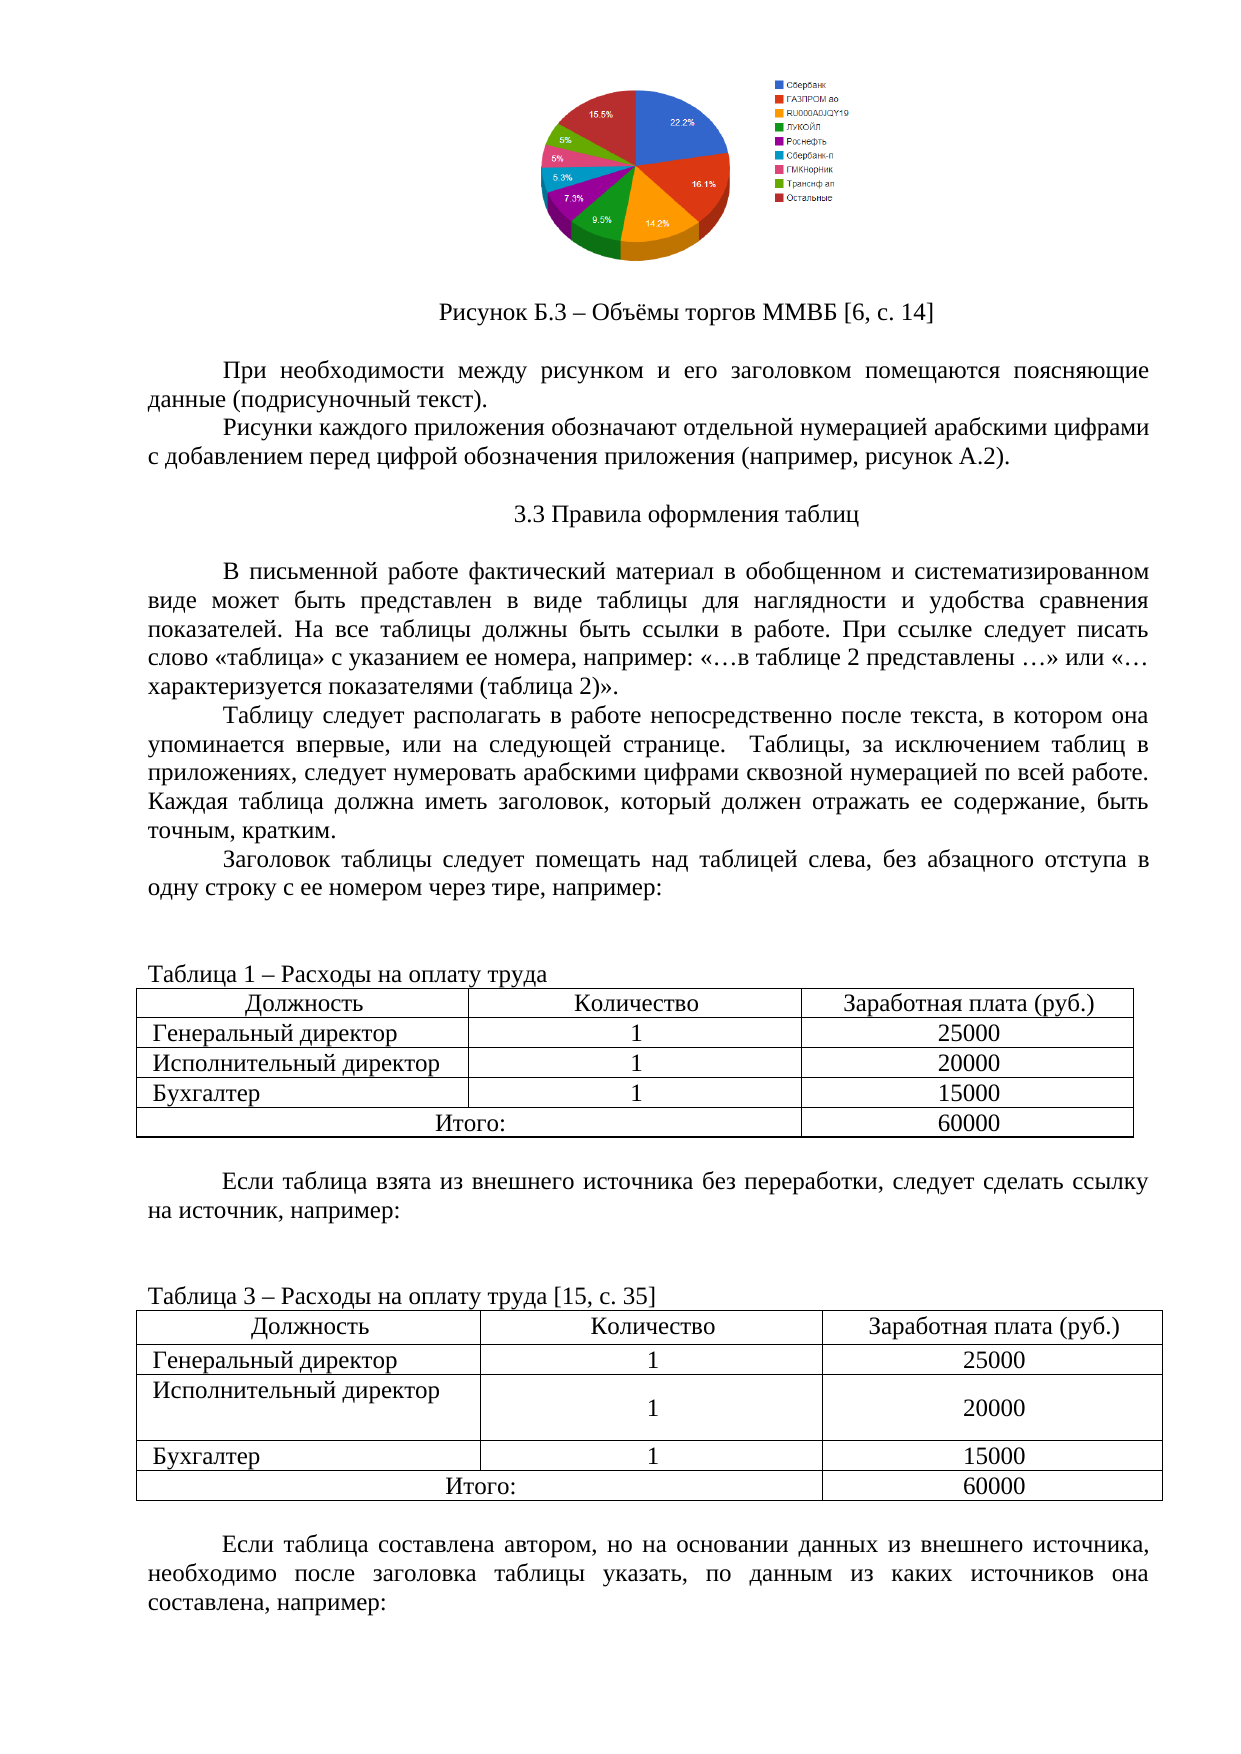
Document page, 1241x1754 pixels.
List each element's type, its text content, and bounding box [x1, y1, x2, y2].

list При необходимости между рисунком и его заголовком помещаются поясняющие данные (подрисуночный текст). [148, 355, 1150, 412]
table_cell 1 [469, 1018, 801, 1047]
table_cell Итого: [137, 1108, 801, 1136]
table_header Должность [137, 989, 468, 1017]
list Рисунки каждого приложения обозначают отдельной нумерацией арабскими цифрами с добавлением перед цифрой обозначения приложения (например, рисунок А.2). [148, 412, 1150, 470]
table_cell Бухгалтер [137, 1078, 468, 1107]
table_header Заработная плата (руб.) [823, 1311, 1162, 1344]
table_cell 1 [469, 1048, 801, 1077]
picture [516, 73, 857, 269]
table_cell Генеральный директор [137, 1345, 480, 1374]
list Если таблица взята из внешнего источника без переработки, следует сделать ссылку на источник, например: [148, 1166, 1150, 1224]
table_header Заработная плата (руб.) [802, 989, 1133, 1017]
table_header Должность [137, 1311, 480, 1344]
table_cell 20000 [823, 1375, 1162, 1440]
list Рисунок Б.3 – Объёмы торгов ММВБ [6, с. 14] [148, 297, 1150, 326]
list 3.3 Правила оформления таблиц [148, 499, 1150, 527]
list Таблица 3 – Расходы на оплату труда [15, с. 35] [148, 1281, 1150, 1310]
table_cell Итого: [137, 1471, 822, 1499]
table_cell 1 [481, 1441, 822, 1470]
table_cell 60000 [802, 1108, 1133, 1136]
table_cell Генеральный директор [137, 1018, 468, 1047]
table_cell 20000 [802, 1048, 1133, 1077]
list В письменной работе фактический материал в обобщенном и систематизированном виде может быть представлен в виде таблицы для наглядности и удобства сравнения показателей. На все таблицы должны быть ссылки в работе. При ссылке следует писать слово «таблица» с указанием ее номера, например: «…в таблице 2 представлены …» или «… характеризуется показателями (таблица 2)». [148, 556, 1150, 700]
list Таблица 1 – Расходы на оплату труда [148, 959, 1150, 987]
table_cell 25000 [823, 1345, 1162, 1374]
table_cell 15000 [823, 1441, 1162, 1470]
table_cell 60000 [823, 1471, 1162, 1499]
table_cell 15000 [802, 1078, 1133, 1107]
table_cell 1 [469, 1078, 801, 1107]
list Если таблица составлена автором, но на основании данных из внешнего источника, необходимо после заголовка таблицы указать, по данным из каких источников она составлена, например: [148, 1529, 1150, 1616]
table_cell 1 [481, 1345, 822, 1374]
table_cell Бухгалтер [137, 1441, 480, 1470]
table_cell Исполнительный директор [137, 1375, 480, 1440]
table_cell 1 [481, 1375, 822, 1440]
table_cell Исполнительный директор [137, 1048, 468, 1077]
list Заголовок таблицы следует помещать над таблицей слева, без абзацного отступа в одну строку с ее номером через тире, например: [148, 844, 1150, 901]
table_cell 25000 [802, 1018, 1133, 1047]
list Таблицу следует располагать в работе непосредственно после текста, в котором она упоминается впервые, или на следующей странице. Таблицы, за исключением таблиц в приложениях, следует нумеровать арабскими цифрами сквозной нумерацией по всей работе. Каждая таблица должна иметь заголовок, который должен отражать ее содержание, быть точным, кратким. [148, 700, 1150, 844]
table_header Количество [469, 989, 801, 1017]
table_header Количество [481, 1311, 822, 1344]
